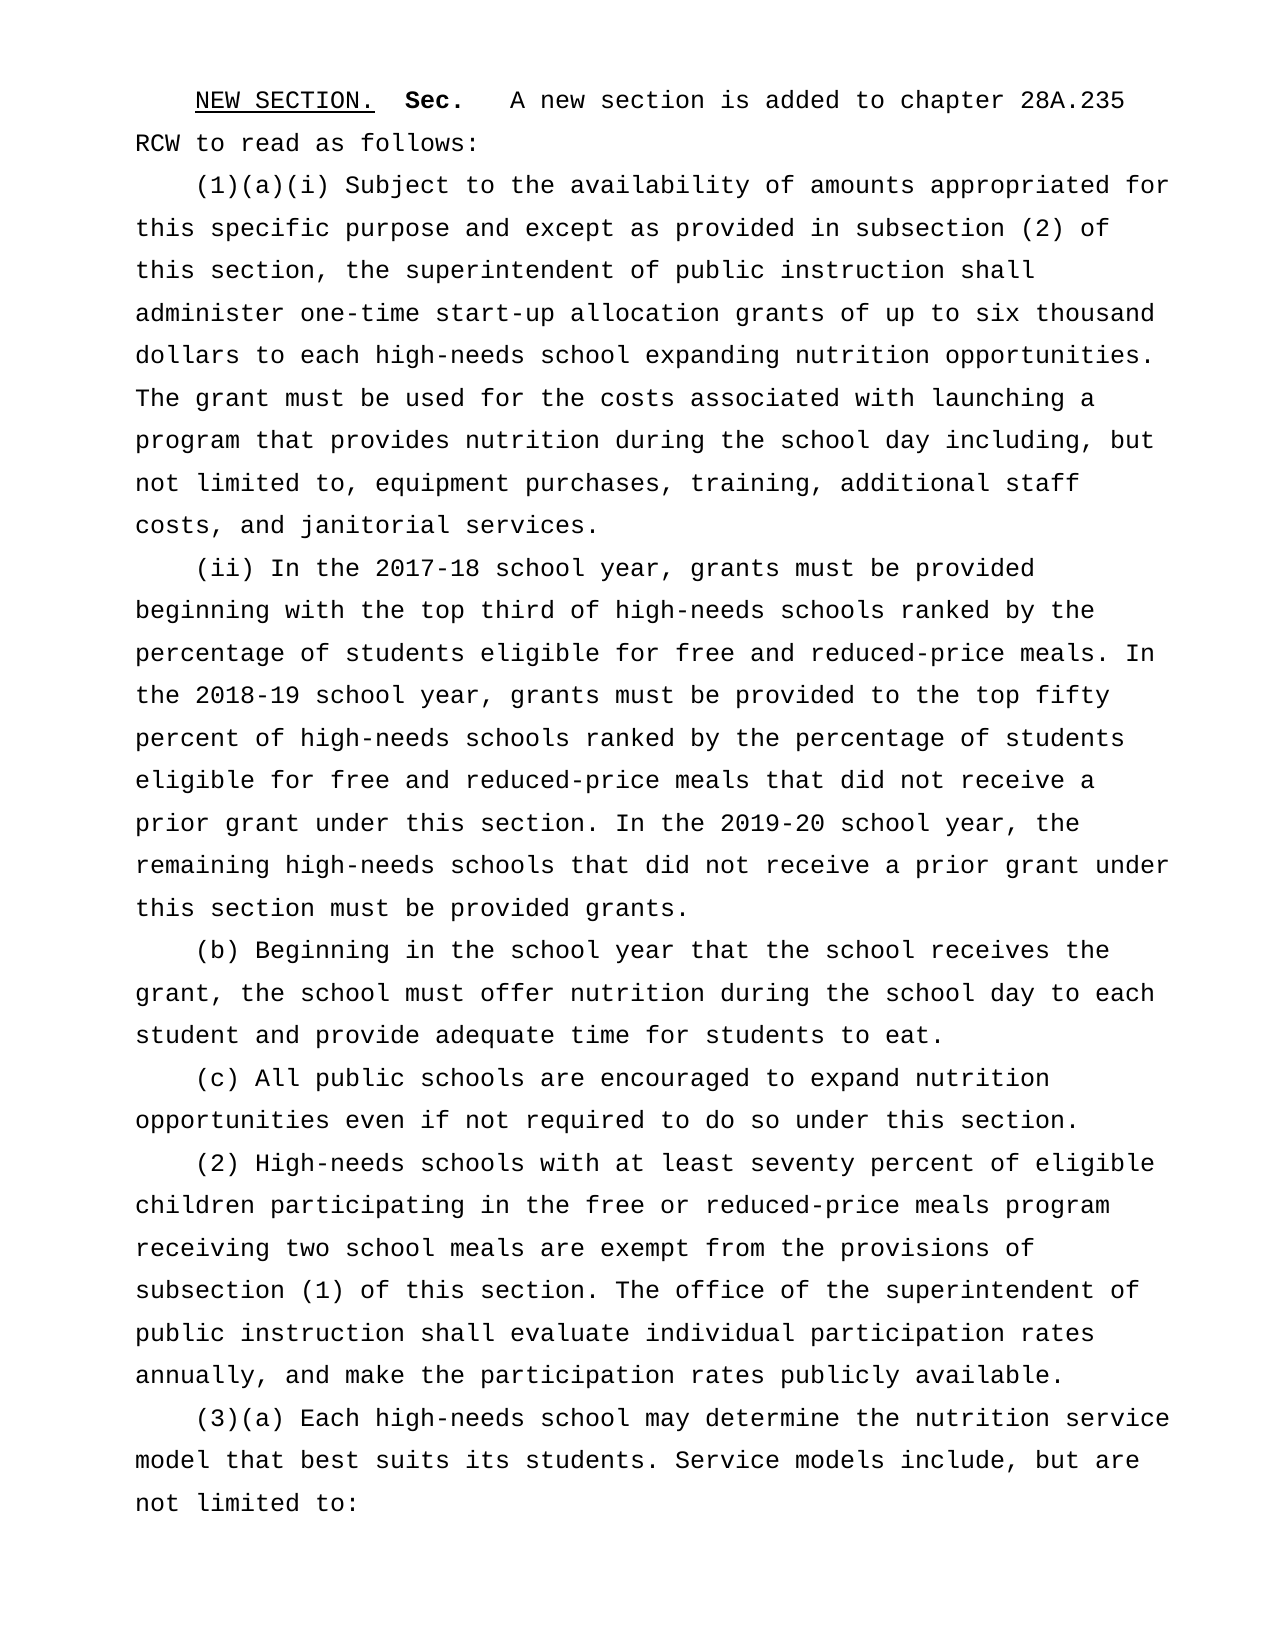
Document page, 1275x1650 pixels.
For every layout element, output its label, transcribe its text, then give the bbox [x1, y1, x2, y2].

text (2) High-needs schools with at least seventy percent of eligible children participating in the free or reduced-price meals program receiving two school meals are exempt from the provisions of subsection (1) of this section. The office of the superintendent of public instruction shall evaluate individual participation rates annually, and make the participation rates publicly available. [135, 1137, 1170, 1392]
text (3)(a) Each high-needs school may determine the nutrition service model that best suits its students. Service models include, but are not limited to: [135, 1392, 1170, 1520]
text (b) Beginning in the school year that the school receives the grant, the school must offer nutrition during the school day to each student and provide adequate time for students to eat. [135, 925, 1170, 1052]
text NEW SECTION. Sec. A new section is added to chapter 28A.235 RCW to read as follows: [135, 75, 1170, 160]
text (1)(a)(i) Subject to the availability of amounts appropriated for this specific purpose and except as provided in subsection (2) of this section, the superintendent of public instruction shall administer one-time start-up allocation grants of up to six thousand dollars to each high-needs school expanding nutrition opportunities. The grant must be used for the costs associated with launching a program that provides nutrition during the school day including, but not limited to, equipment purchases, training, additional staff costs, and janitorial services. [135, 160, 1170, 542]
text (ii) In the 2017-18 school year, grants must be provided beginning with the top third of high-needs schools ranked by the percentage of students eligible for free and reduced-price meals. In the 2018-19 school year, grants must be provided to the top fifty percent of high-needs schools ranked by the percentage of students eligible for free and reduced-price meals that did not receive a prior grant under this section. In the 2019-20 school year, the remaining high-needs schools that did not receive a prior grant under this section must be provided grants. [135, 542, 1170, 925]
text (c) All public schools are encouraged to expand nutrition opportunities even if not required to do so under this section. [135, 1052, 1170, 1137]
